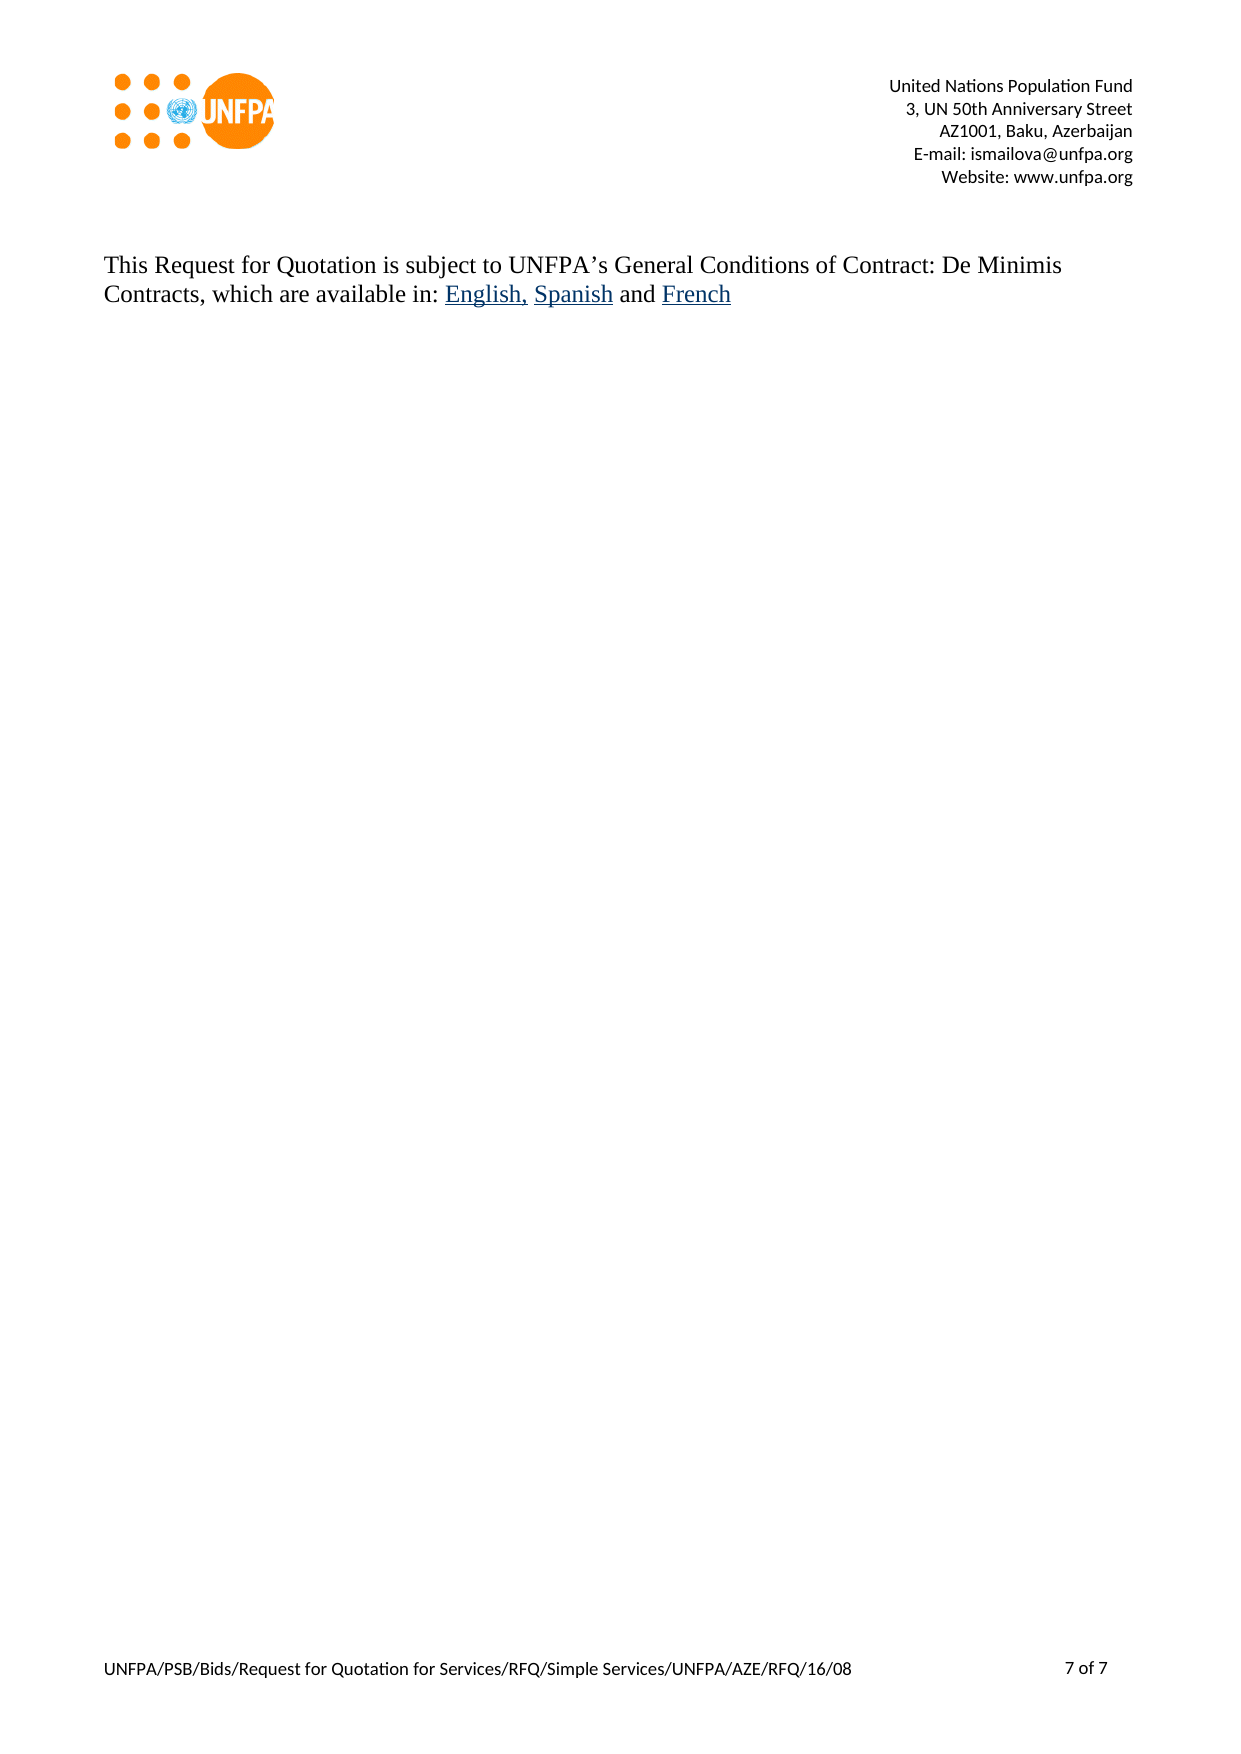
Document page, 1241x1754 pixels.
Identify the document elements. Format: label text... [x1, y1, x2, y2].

text This Request for Quotation is subject to UNFPA’s General Conditions of Contract: De Minimis Contracts, which are available in: English, Spanish and French [103, 250, 1107, 308]
picture [114, 73, 274, 149]
